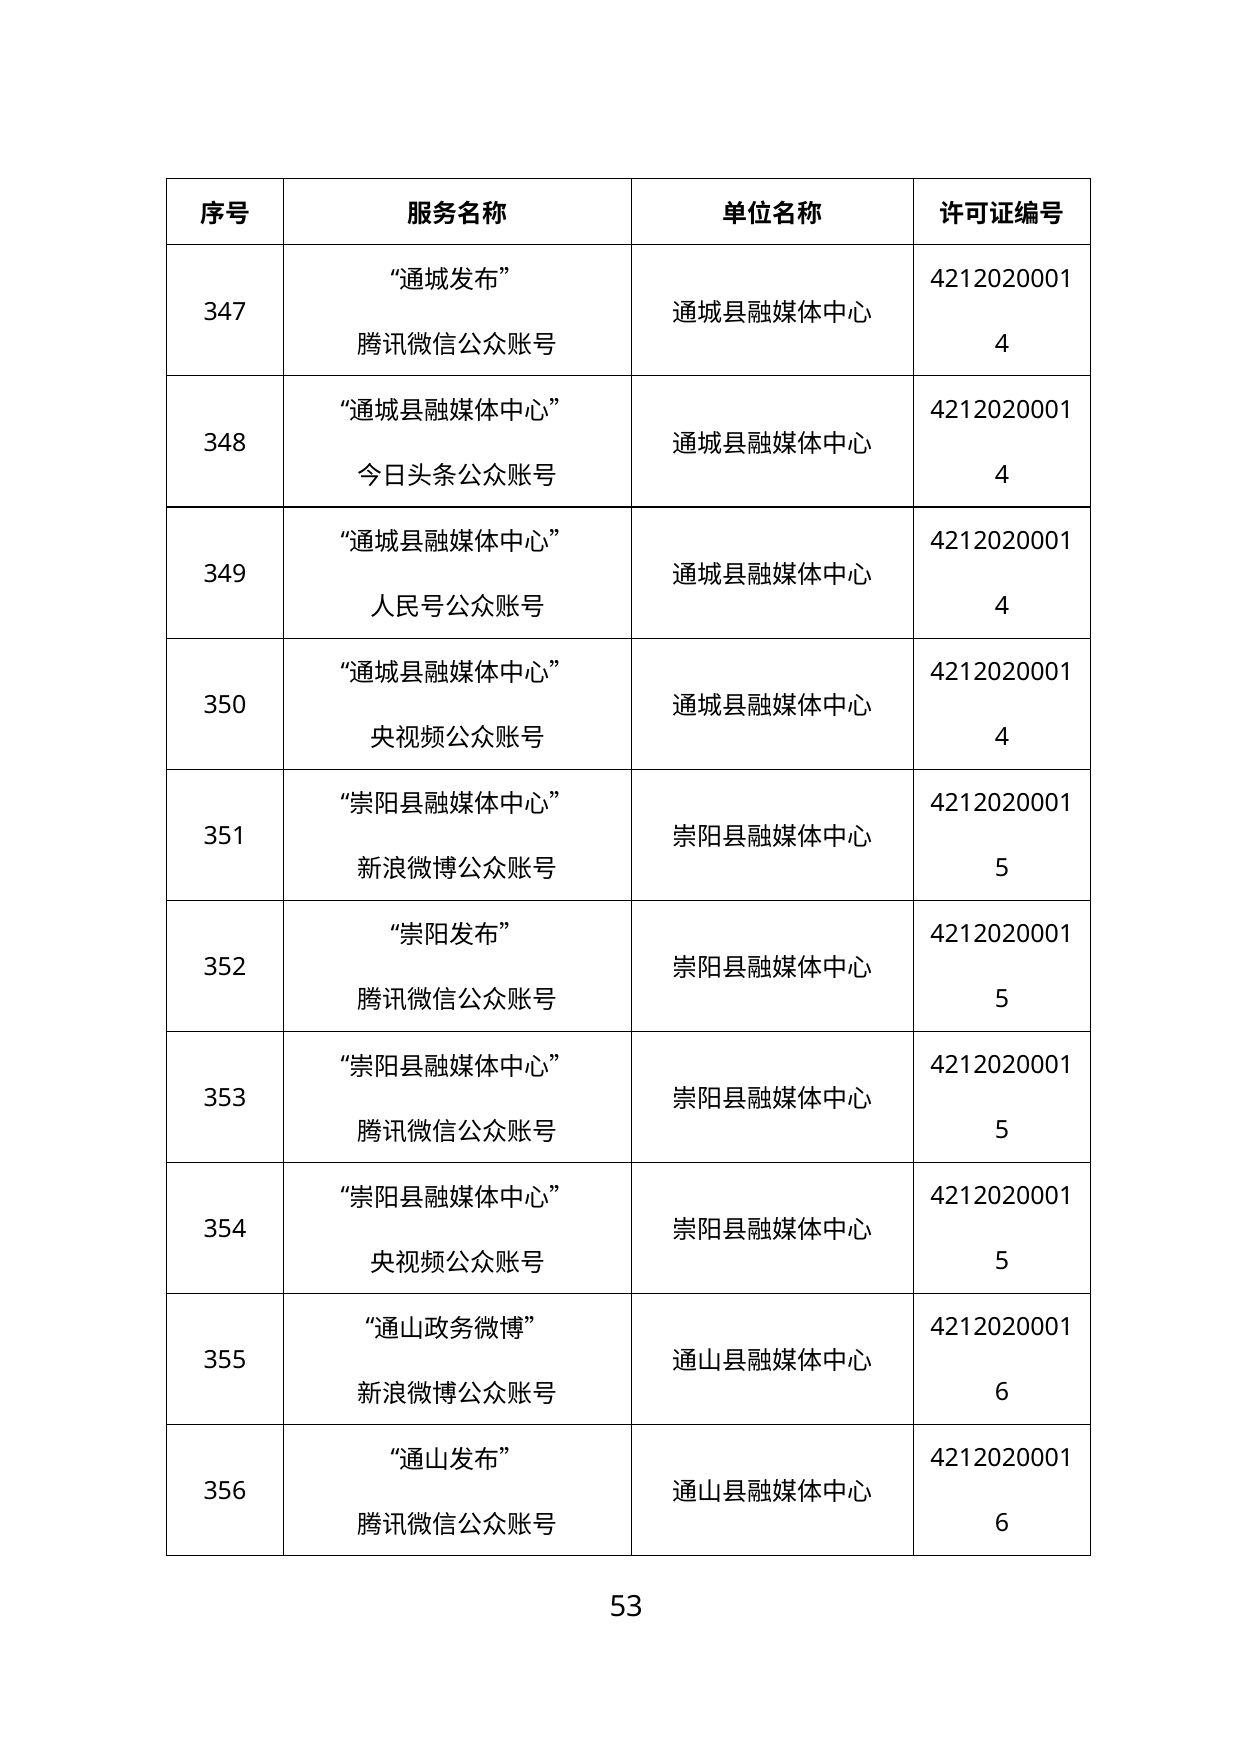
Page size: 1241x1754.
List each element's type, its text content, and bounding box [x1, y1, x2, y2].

table_cell 崇阳县融媒体中心 [632, 1032, 913, 1162]
table_cell 通城县融媒体中心 [632, 508, 913, 637]
table_cell 通城县融媒体中心 [632, 639, 913, 768]
table_cell 350 [167, 639, 283, 768]
table_cell 崇阳县融媒体中心 [632, 770, 913, 899]
table_cell 348 [167, 376, 283, 506]
table_header 服务名称 [284, 179, 631, 244]
table_cell 通城县融媒体中心 [632, 376, 913, 506]
table_cell “崇阳县融媒体中心” 新浪微博公众账号 [284, 770, 631, 899]
table_cell “通城县融媒体中心” 人民号公众账号 [284, 508, 631, 637]
table_cell “崇阳县融媒体中心” 腾讯微信公众账号 [284, 1032, 631, 1162]
table_cell 352 [167, 901, 283, 1031]
table_cell “通城县融媒体中心” 今日头条公众账号 [284, 376, 631, 506]
table_cell 崇阳县融媒体中心 [632, 901, 913, 1031]
table_cell 42120200014 [914, 245, 1090, 375]
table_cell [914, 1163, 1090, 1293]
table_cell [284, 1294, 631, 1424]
table_cell 347 [167, 245, 283, 375]
table_cell 353 [167, 1032, 283, 1162]
table_cell “通城发布” 腾讯微信公众账号 [284, 245, 631, 375]
table_header 许可证编号 [914, 179, 1090, 244]
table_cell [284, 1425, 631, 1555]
table_cell 351 [167, 770, 283, 899]
table_cell 42120200014 [914, 508, 1090, 637]
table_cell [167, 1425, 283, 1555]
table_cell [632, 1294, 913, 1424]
table_cell 42120200015 [914, 770, 1090, 899]
table_cell 42120200015 [914, 901, 1090, 1031]
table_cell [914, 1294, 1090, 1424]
table_cell 354 [167, 1163, 283, 1293]
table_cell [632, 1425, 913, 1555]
table_cell 42120200014 [914, 376, 1090, 506]
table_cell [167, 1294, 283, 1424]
table_cell 通城县融媒体中心 [632, 245, 913, 375]
table_cell “通城县融媒体中心” 央视频公众账号 [284, 639, 631, 768]
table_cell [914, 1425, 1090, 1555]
table_header 序号 [167, 179, 283, 244]
table_cell “崇阳县融媒体中心” 央视频公众账号 [284, 1163, 631, 1293]
table_cell 42120200015 [914, 1032, 1090, 1162]
table_cell “崇阳发布” 腾讯微信公众账号 [284, 901, 631, 1031]
table_header 单位名称 [632, 179, 913, 244]
table_cell 崇阳县融媒体中心 [632, 1163, 913, 1293]
table_cell 42120200014 [914, 639, 1090, 768]
table_cell 349 [167, 508, 283, 637]
